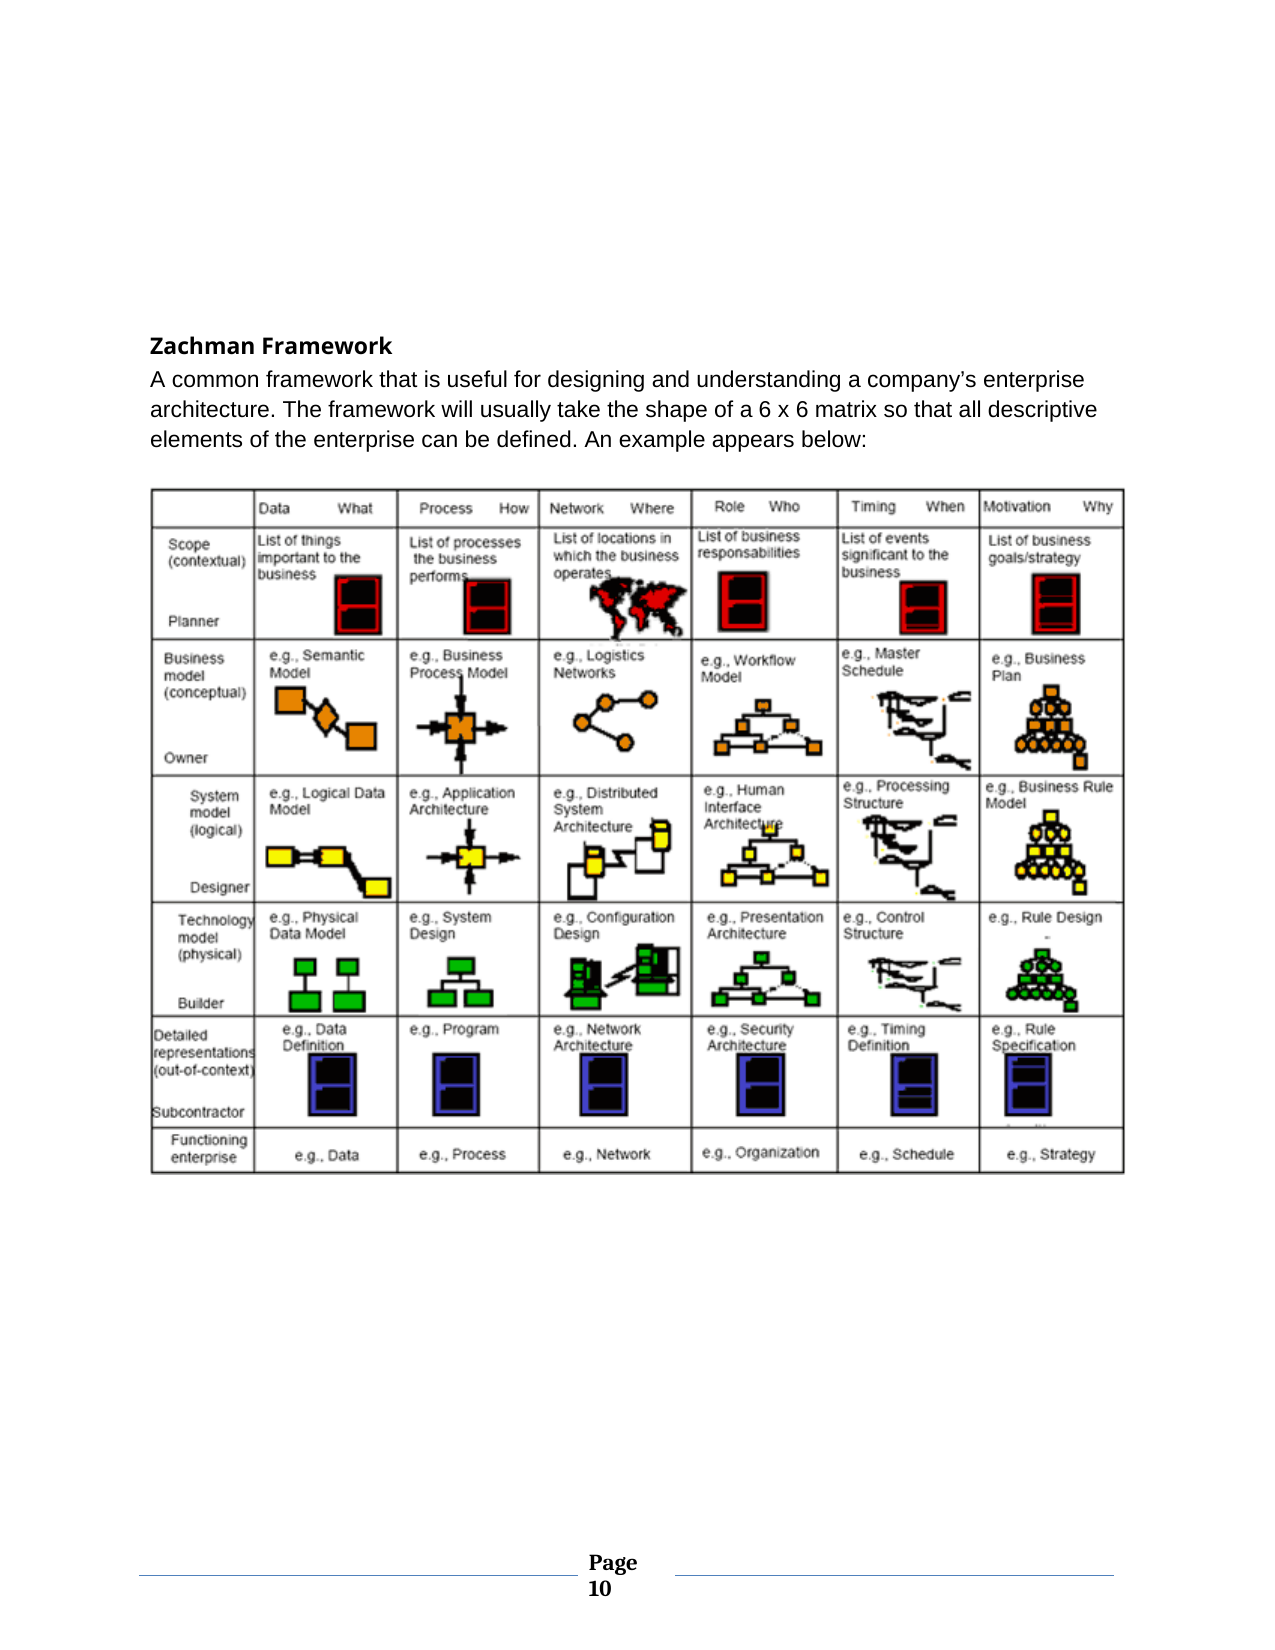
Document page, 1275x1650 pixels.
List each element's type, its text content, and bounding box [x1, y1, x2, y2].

picture [150, 486, 1125, 1175]
text Zachman Framework [150, 330, 1125, 361]
text A common framework that is useful for designing and understanding a company’s enterprise architecture. The framework will usually take the shape of a 6 x 6 matrix so that all descriptive elements of the enterprise can be defined. An example appears below: [150, 366, 1125, 452]
